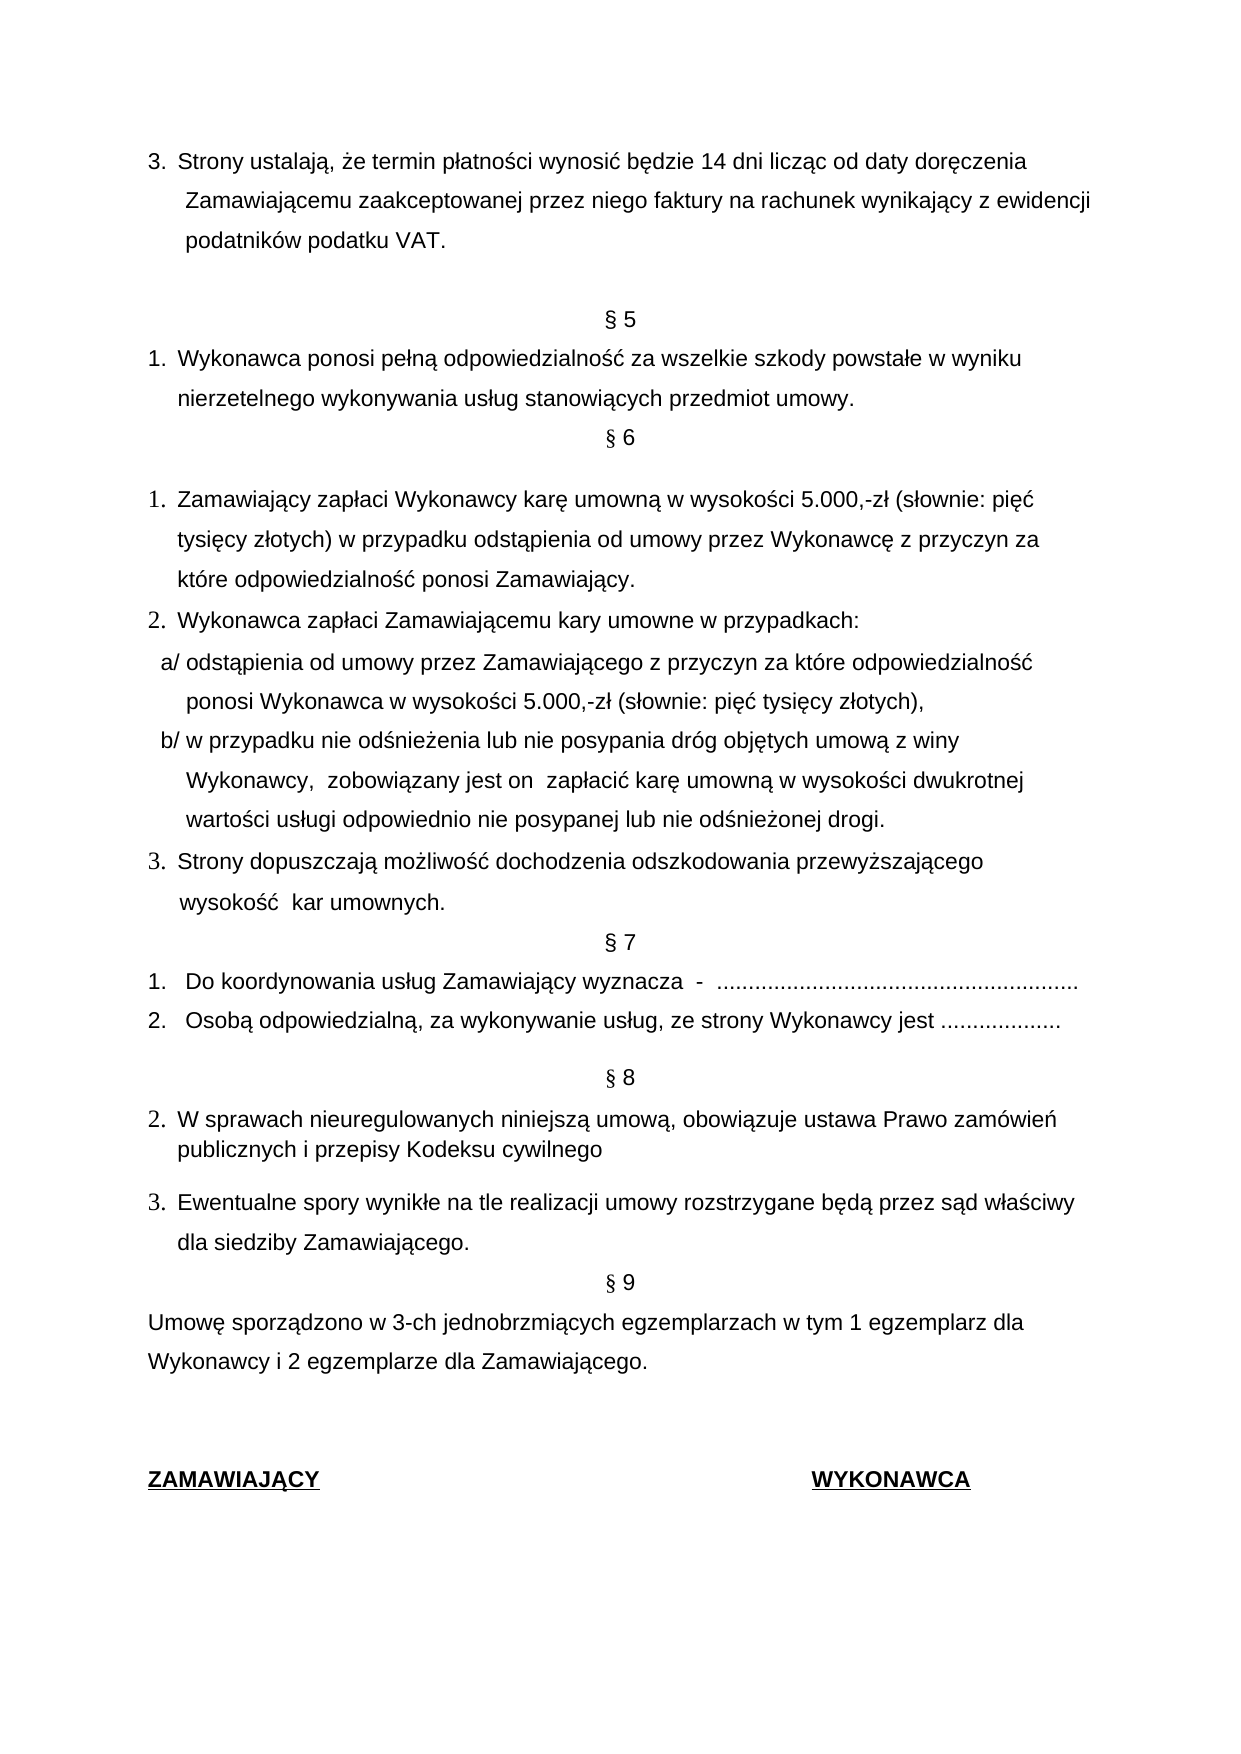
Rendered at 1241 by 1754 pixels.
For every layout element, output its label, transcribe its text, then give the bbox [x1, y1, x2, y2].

text wartości usługi odpowiednio nie posypanej lub nie odśnieżonej drogi. [148, 806, 1093, 833]
text Umowę sporządzono w 3-ch jednobrzmiących egzemplarzach w tym 1 egzemplarz dla Wykonawcy i 2 egzemplarze dla Zamawiającego. [148, 1308, 1093, 1374]
list Osobą odpowiedzialną, za wykonywanie usług, ze strony Wykonawcy jest ................... [148, 1007, 1093, 1034]
list W sprawach nieuregulowanych niniejszą umową, obowiązuje ustawa Prawo zamówień publicznych i przepisy Kodeksu cywilnego [148, 1104, 1093, 1163]
text 6 [148, 424, 1093, 450]
text 9 [148, 1269, 1093, 1295]
list Zamawiający zapłaci Wykonawcy karę umowną w wysokości 5.000,-zł (słownie: pięć tysięcy złotych) w przypadku odstąpienia od umowy przez Wykonawcę z przyczyn za które odpowiedzialność ponosi Zamawiający. [148, 484, 1093, 592]
text Wykonawcy, zobowiązany jest on zapłacić karę umowną w wysokości dwukrotnej [148, 767, 1093, 793]
text ponosi Wykonawca w wysokości 5.000,-zł (słownie: pięć tysięcy złotych), [148, 688, 1093, 714]
list Strony dopuszczają możliwość dochodzenia odszkodowania przewyższającego [148, 846, 1093, 875]
text § 7 [148, 928, 1093, 955]
text a/ odstąpienia od umowy przez Zamawiającego z przyczyn za które odpowiedzialność [148, 648, 1093, 675]
text wysokość kar umownych. [148, 889, 1093, 915]
text § 5 [148, 306, 1093, 332]
text b/ w przypadku nie odśnieżenia lub nie posypania dróg objętych umową z winy [148, 727, 1093, 754]
list Do koordynowania usług Zamawiający wyznacza - ......................................................... [148, 968, 1093, 994]
list Wykonawca ponosi pełną odpowiedzialność za wszelkie szkody powstałe w wyniku nierzetelnego wykonywania usług stanowiących przedmiot umowy. [148, 345, 1093, 411]
text ZAMAWIAJĄCY WYKONAWCA [148, 1466, 1093, 1493]
text 8 [148, 1064, 1093, 1091]
list Ewentualne spory wynikłe na tle realizacji umowy rozstrzygane będą przez sąd właściwy dla siedziby Zamawiającego. [148, 1187, 1093, 1256]
list Wykonawca zapłaci Zamawiającemu kary umowne w przypadkach: [148, 605, 1093, 634]
list Strony ustalają, że termin płatności wynosić będzie 14 dni licząc od daty doręczenia Zamawiającemu zaakceptowanej przez niego faktury na rachunek wynikający z ewidencji podatników podatku VAT. [148, 148, 1093, 253]
